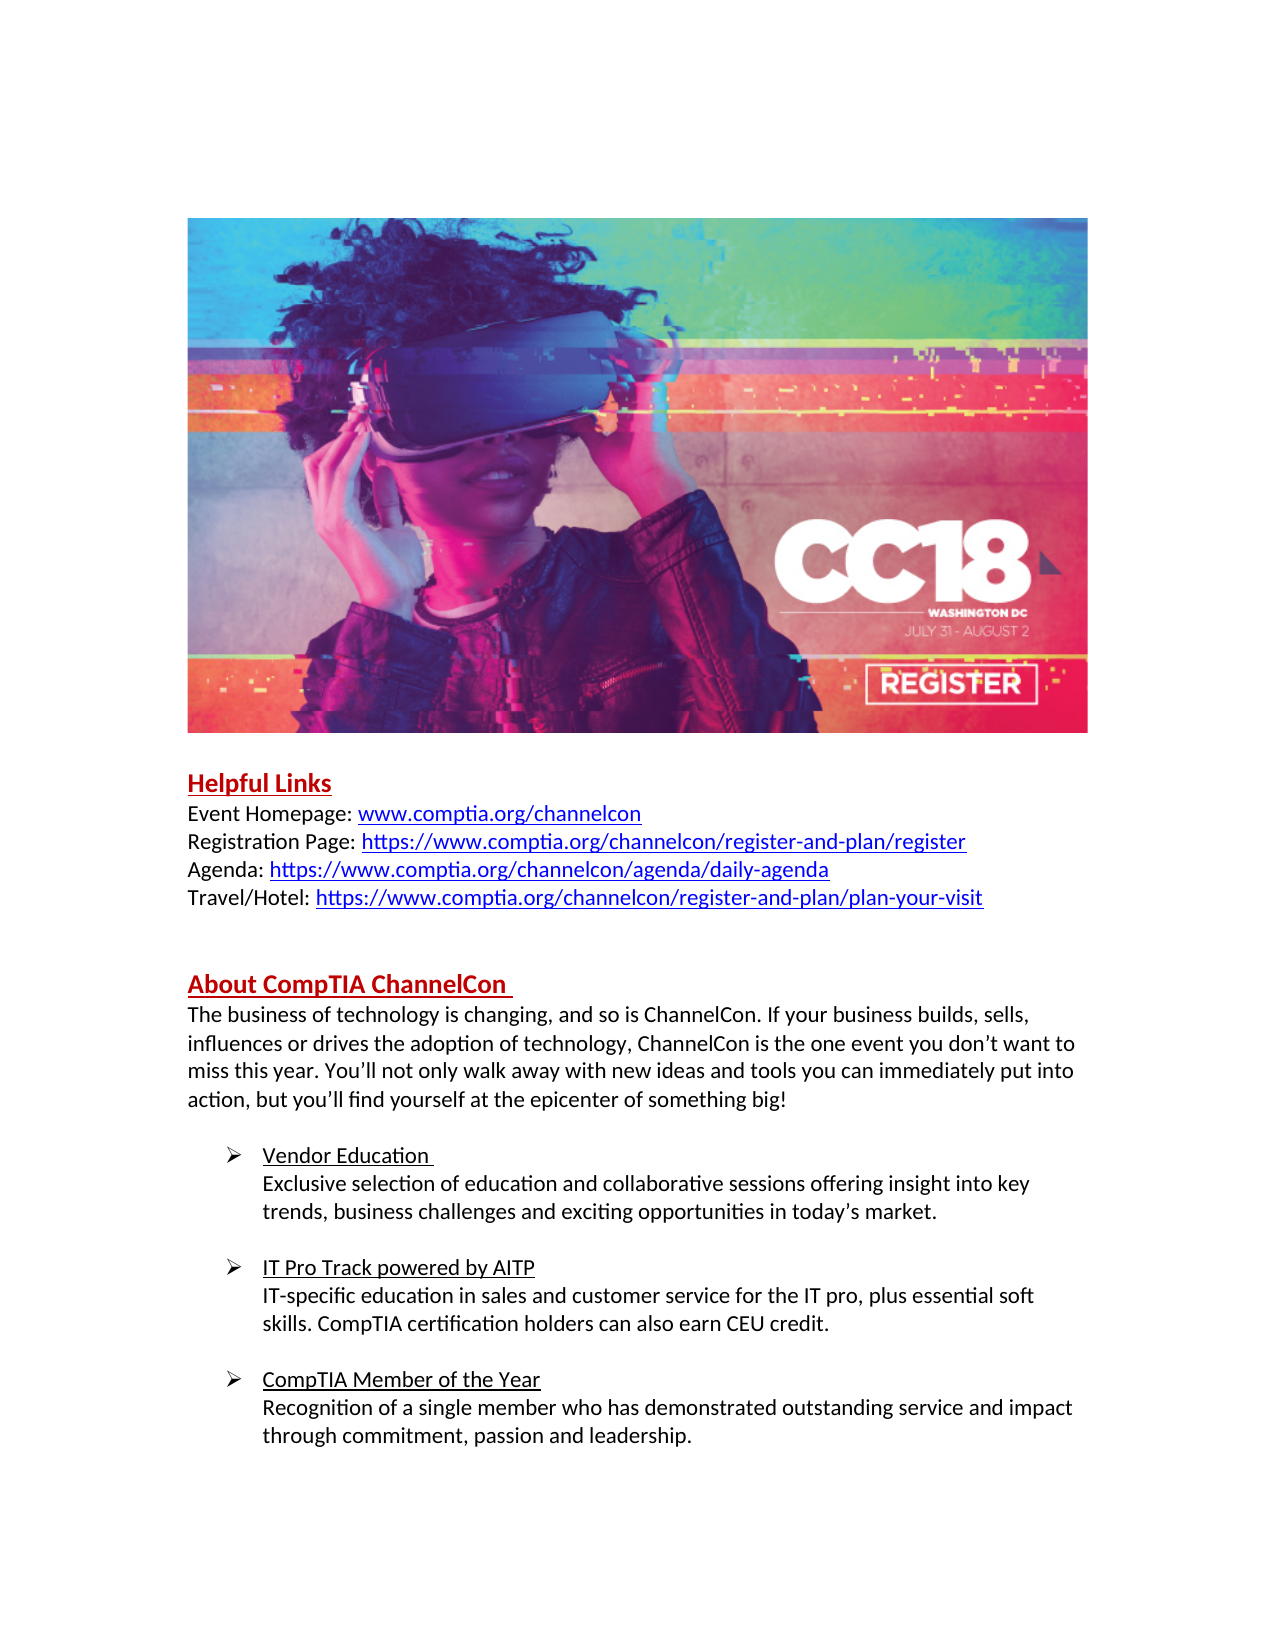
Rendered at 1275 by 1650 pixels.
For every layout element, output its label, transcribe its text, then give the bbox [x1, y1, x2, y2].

text About CompTIA ChannelCon [187, 968, 1087, 1001]
text Travel/Hotel: https://www.comptia.org/channelcon/register-and-plan/plan-your-visit [187, 883, 1087, 912]
text The business of technology is changing, and so is ChannelCon. If your business builds, sells, influences or drives the adoption of technology, ChannelCon is the one event you don’t want to miss this year. You’ll not only walk away with new ideas and tools you can immediately put into action, but you’ll find yourself at the epicenter of something big! [187, 1001, 1087, 1113]
text Agenda: https://www.comptia.org/channelcon/agenda/daily-agenda [187, 856, 1087, 883]
text Exclusive selection of education and collaborative sessions offering insight into key trends, business challenges and exciting opportunities in today’s market. [262, 1169, 1087, 1225]
list IT Pro Track powered by AITP [225, 1253, 1087, 1281]
text IT-specific education in sales and customer service for the IT pro, plus essential soft skills. CompTIA certification holders can also earn CEU credit. [262, 1281, 1087, 1337]
text Helpful Links [187, 766, 1087, 799]
list Vendor Education [225, 1141, 1087, 1169]
text Event Homepage: www.comptia.org/channelcon [187, 799, 1087, 827]
list CompTIA Member of the Year [225, 1365, 1087, 1393]
text Registration Page: https://www.comptia.org/channelcon/register-and-plan/register [187, 827, 1087, 856]
text Recognition of a single member who has demonstrated outstanding service and impact through commitment, passion and leadership. [262, 1393, 1087, 1449]
picture [187, 218, 1088, 733]
